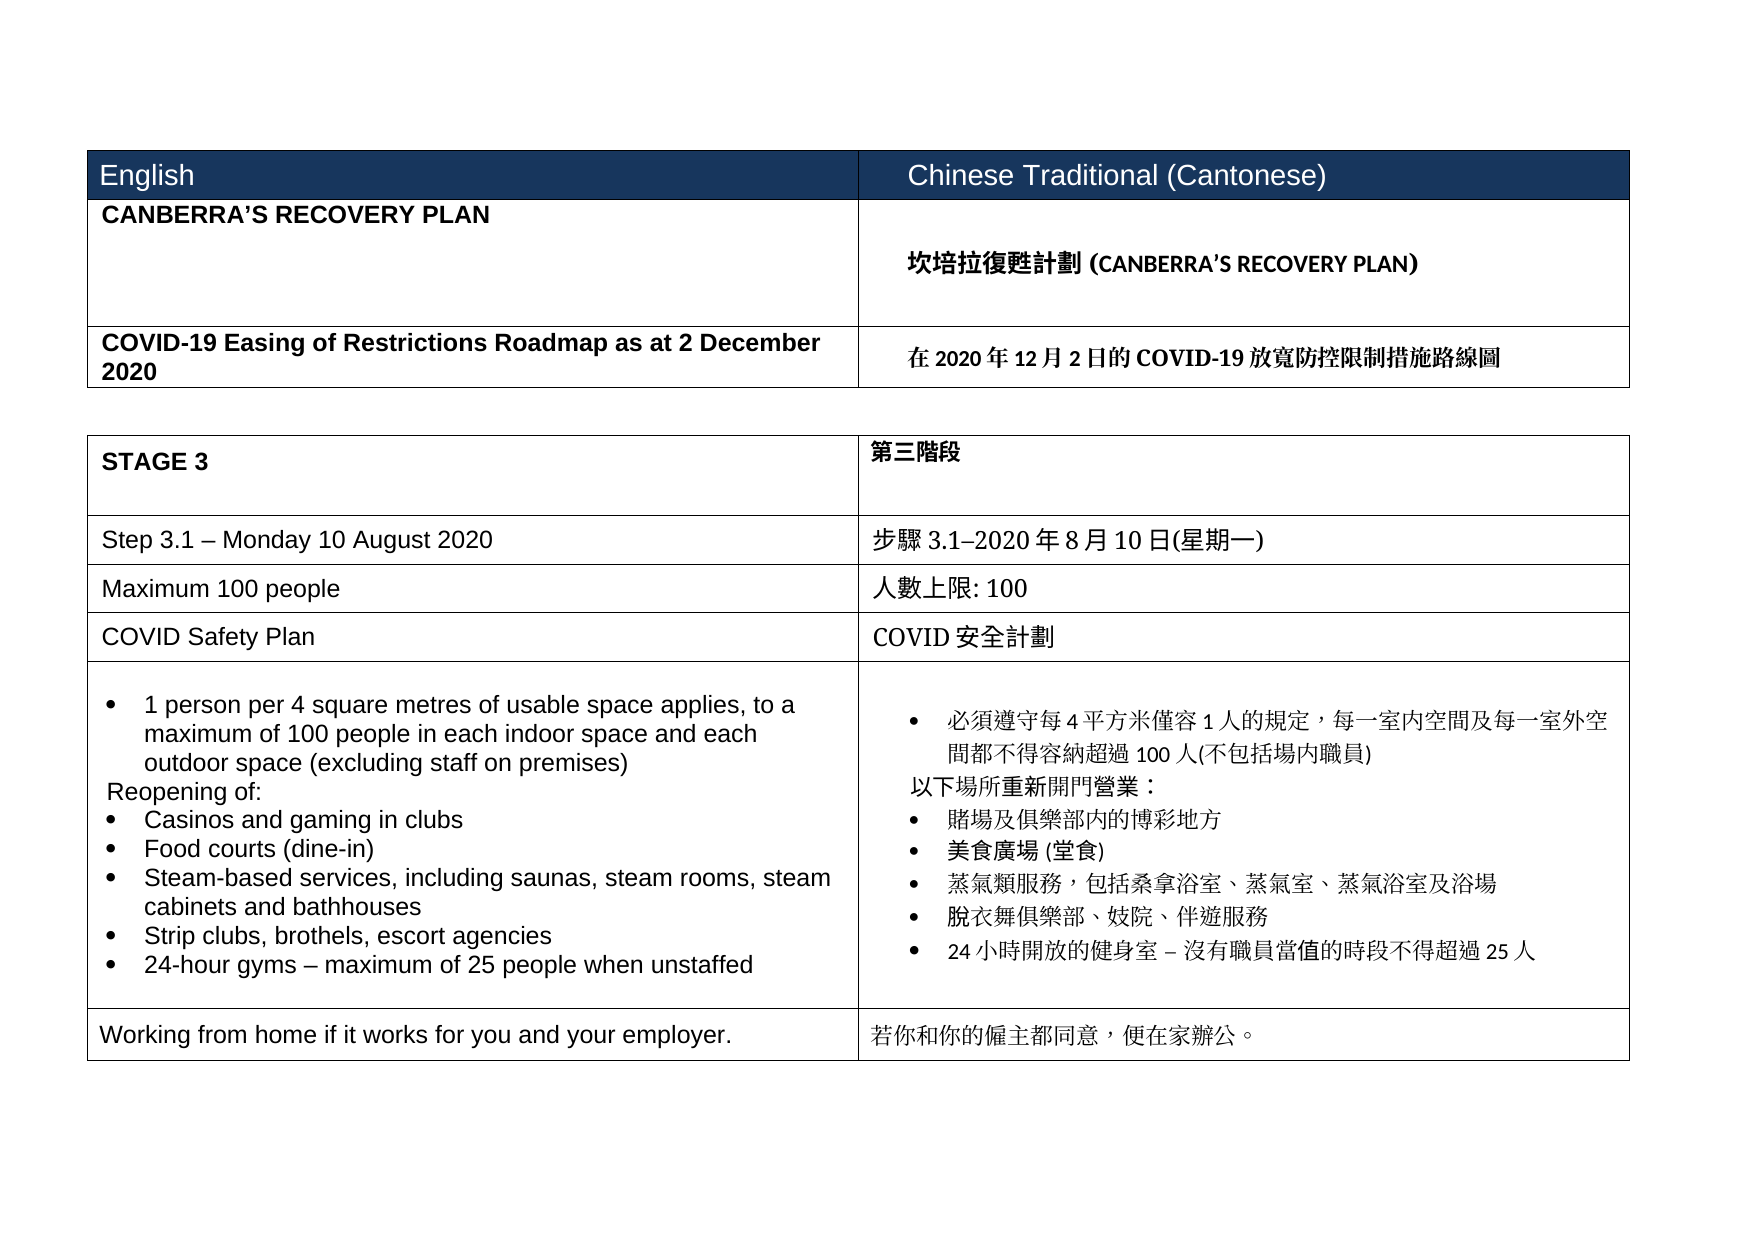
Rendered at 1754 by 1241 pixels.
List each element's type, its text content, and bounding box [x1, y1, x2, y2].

table_cell 若你和你的僱主都同意，便在家辦公。 [859, 1009, 1629, 1060]
table_header Chinese Traditional (Cantonese) [859, 151, 1629, 199]
table_header 第三階段 [859, 436, 1629, 515]
table_cell 必須遵守每4平方米僅容1人的規定，每一室内空間及每一室外空間都不得容納超過100人(不包括場内職員) 以下場所重新開門營業： 賭場及俱樂部内的博彩地方 美食廣場 (堂食) 蒸氣類服務，包括桑拿浴室、蒸氣室、蒸氣浴室及浴場 脫衣舞俱樂部、妓院、伴遊服務 24小時開放的健身室 – 沒有職員當值的時段不得超過25人 [859, 662, 1629, 1007]
table_cell COVID Safety Plan [88, 613, 858, 661]
table_cell 在2020年12月2日的COVID-19放寬防控限制措施路線圖 [859, 327, 1629, 387]
table_header STAGE 3 [88, 436, 858, 515]
table_cell Working from home if it works for you and your employer. [88, 1009, 858, 1060]
table_cell COVID-19 Easing of Restrictions Roadmap as at 2 December 2020 [88, 327, 858, 387]
table_cell Step 3.1 – Monday 10 August 2020 [88, 516, 858, 563]
table_cell CANBERRA’S RECOVERY PLAN [88, 200, 858, 326]
table_cell Maximum 100 people [88, 565, 858, 612]
table_cell COVID安全計劃 [859, 613, 1629, 661]
table_cell 人數上限: 100 [859, 565, 1629, 612]
table_cell 坎培拉復甦計劃 (CANBERRA’S RECOVERY PLAN) [859, 200, 1629, 326]
table_header English [88, 151, 858, 199]
table_cell 1 person per 4 square metres of usable space applies, to a maximum of 100 people in each indoor space and each outdoor space (excluding staff on premises) Reopening of: Casinos and gaming in clubs Food courts (dine-in) Steam-based services, including saunas, steam rooms, steam cabinets and bathhouses Strip clubs, brothels, escort agencies 24-hour gyms – maximum of 25 people when unstaffed [88, 662, 858, 1007]
table_cell 步驟3.1–2020年8月10日(星期一) [859, 516, 1629, 563]
